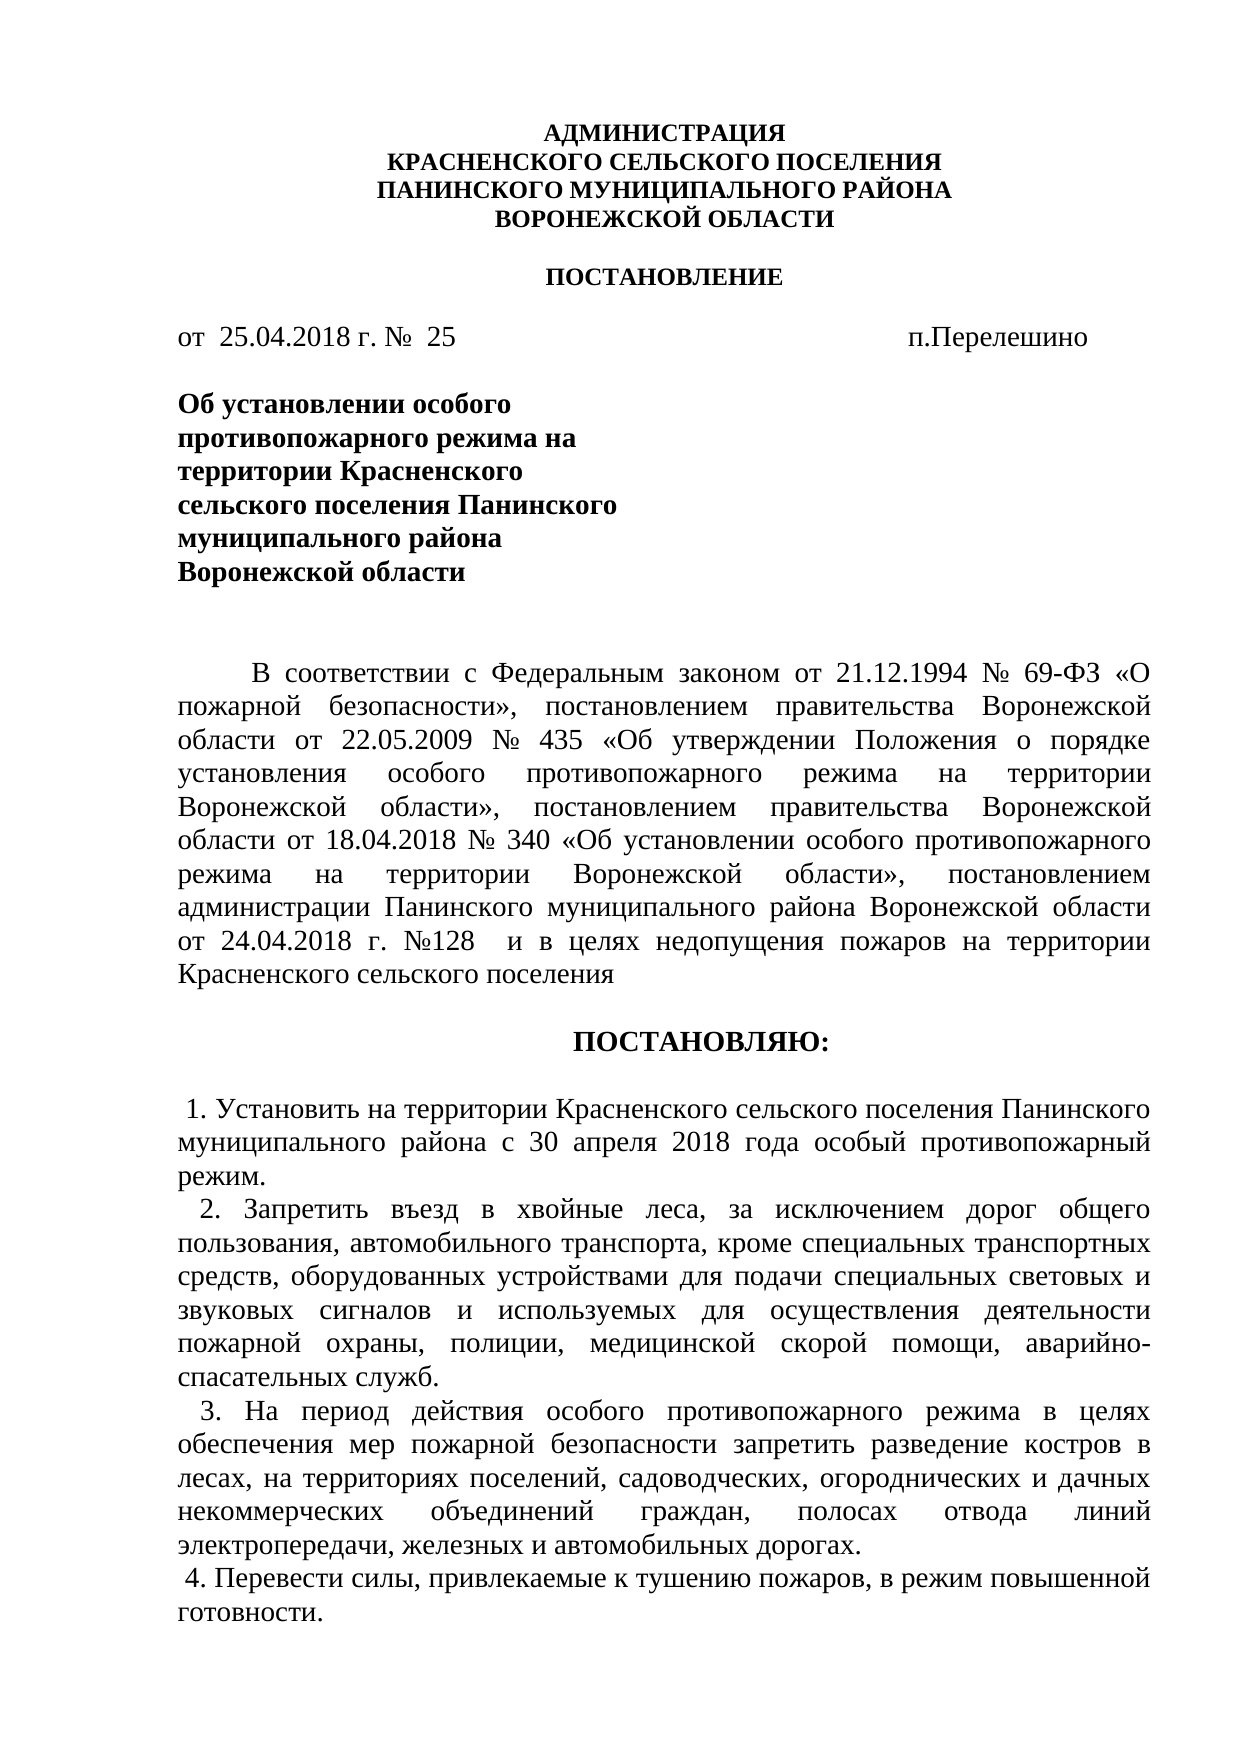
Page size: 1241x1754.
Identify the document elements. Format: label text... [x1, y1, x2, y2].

title Об установлении особого противопожарного режима на территории Красненского сельского поселения Панинского муниципального района [177, 386, 627, 554]
text АДМИНИСТРАЦИЯ [177, 118, 1152, 147]
text 4. Перевести силы, привлекаемые к тушению пожаров, в режим повышенной готовности. [177, 1560, 1152, 1627]
text от 25.04.2018 г. № 25 п.Перелешино [177, 319, 1152, 353]
text 2. Запретить въезд в хвойные леса, за исключением дорог общего пользования, автомобильного транспорта, кроме специальных транспортных средств, оборудованных устройствами для подачи специальных световых и звуковых сигналов и используемых для осуществления деятельности пожарной охраны, полиции, медицинской скорой помощи, аварийно-спасательных служб. [177, 1191, 1152, 1393]
list ПОСТАНОВЛЕНИЕ [177, 262, 1152, 291]
text КРАСНЕНСКОГО СЕЛЬСКОГО ПОСЕЛЕНИЯ [177, 147, 1152, 176]
title Воронежской области [177, 554, 627, 588]
text 1. Установить на территории Красненского сельского поселения Панинского муниципального района с 30 апреля 2018 года особый противопожарный режим. [177, 1091, 1152, 1191]
text ВОРОНЕЖСКОЙ ОБЛАСТИ [177, 204, 1152, 233]
text ПАНИНСКОГО МУНИЦИПАЛЬНОГО РАЙОНА [177, 176, 1152, 204]
text 3. На период действия особого противопожарного режима в целях обеспечения мер пожарной безопасности запретить разведение костров в лесах, на территориях поселений, садоводческих, огороднических и дачных некоммерческих объединений граждан, полосах отвода линий электропередачи, железных и автомобильных дорогах. [177, 1393, 1152, 1560]
text В соответствии с Федеральным законом от 21.12.1994 № 69-ФЗ «О пожарной безопасности», постановлением правительства Воронежской области от 22.05.2009 № 435 «Об утверждении Положения о порядке установления особого противопожарного режима на территории Воронежской области», постановлением правительства Воронежской области от 18.04.2018 № 340 «Об установлении особого противопожарного режима на территории Воронежской области», постановлением администрации Панинского муниципального района Воронежской области от 24.04.2018 г. №128 и в целях недопущения пожаров на территории Красненского сельского поселения [177, 655, 1152, 990]
text ПОСТАНОВЛЯЮ: [177, 1024, 1152, 1057]
